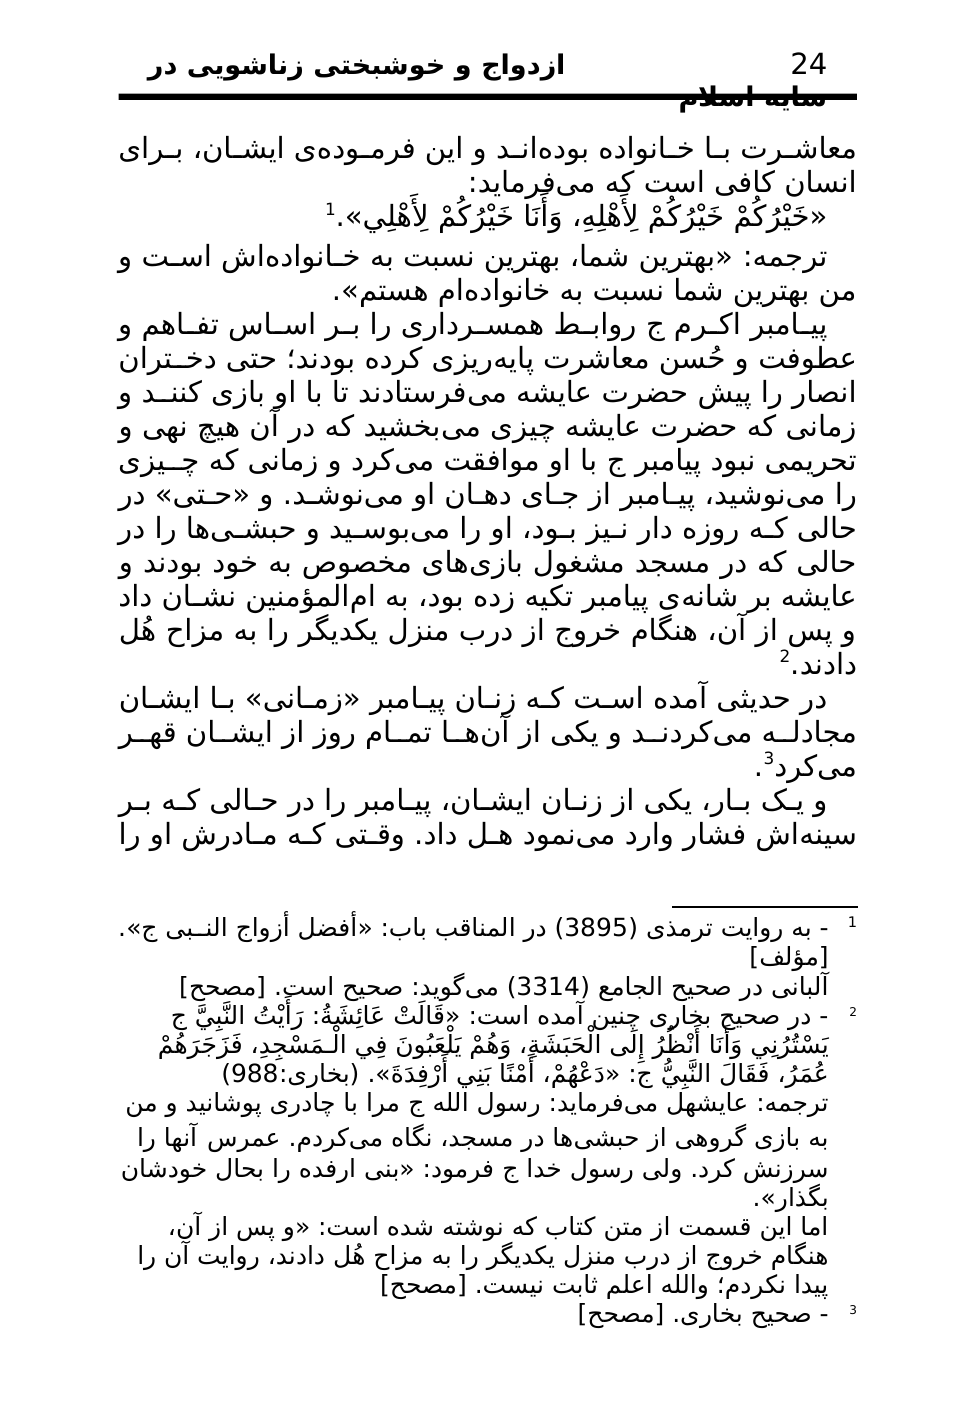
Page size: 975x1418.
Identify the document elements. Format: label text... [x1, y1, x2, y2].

text پیامبر اکرم ج روابط همسرداری را بر اساس تفاهم و عطوفت و حُسن معاشرت پایه‌ریزی کرده بودند؛ حتی دختران انصار را پیش حضرت عایشه می‌فرستادند تا با او بازی کنند و زمانی که حضرت عایشه چیزی می‌بخشید که در آن هیچ نهی و تحریمی نبود پیامبر ج با او موافقت می‌کرد و زمانی که چیزی را می‌نوشید، پیامبر از جای دهان او می‌نوشد. و «حتی» در حالی که روزه دار نیز بود، او را می‌بوسید و حبشی‌ها را در حالی که در مسجد مشغول بازی‌های مخصوص به خود بودند و عایشه بر شانه‌ی پیامبر تکیه زده بود، به ام‌المؤمنین نشان داد و پس از آن، هنگام خروج از درب منزل یکدیگر را به مزاح هُل دادند. [118, 308, 857, 681]
text «خَيْرُكُمْ خَيْرُكُمْ لِأَهْلِهِ، وَأَنَا خَيْرُكُمْ لِأَهْلِي». [118, 199, 857, 233]
text ترجمه: «بهترین شما، بهترین نسبت به خانواده‌اش است و من بهترین شما نسبت به خانواده‌ام هستم». [118, 240, 857, 308]
text در حدیثی آمده است که زنان پیامبر «زمانی» با ایشان مجادله می‌کردند و یکی از آن‌ها تمام روز از ایشان قهر می‌کرد. [118, 681, 857, 783]
text و یک بار، یکی از زنان ایشان، پیامبر را در حالی که بر سینه‌اش فشار وارد می‌نمود هل داد. وقتی که مادرش او را سرزنش و نکوهش کرد پیامبر فرمود: او را به خود واگذار، چرا که آنان بیشتر از این را نسبت به من انجام داده‌اند. [118, 783, 857, 851]
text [118, 132, 857, 199]
